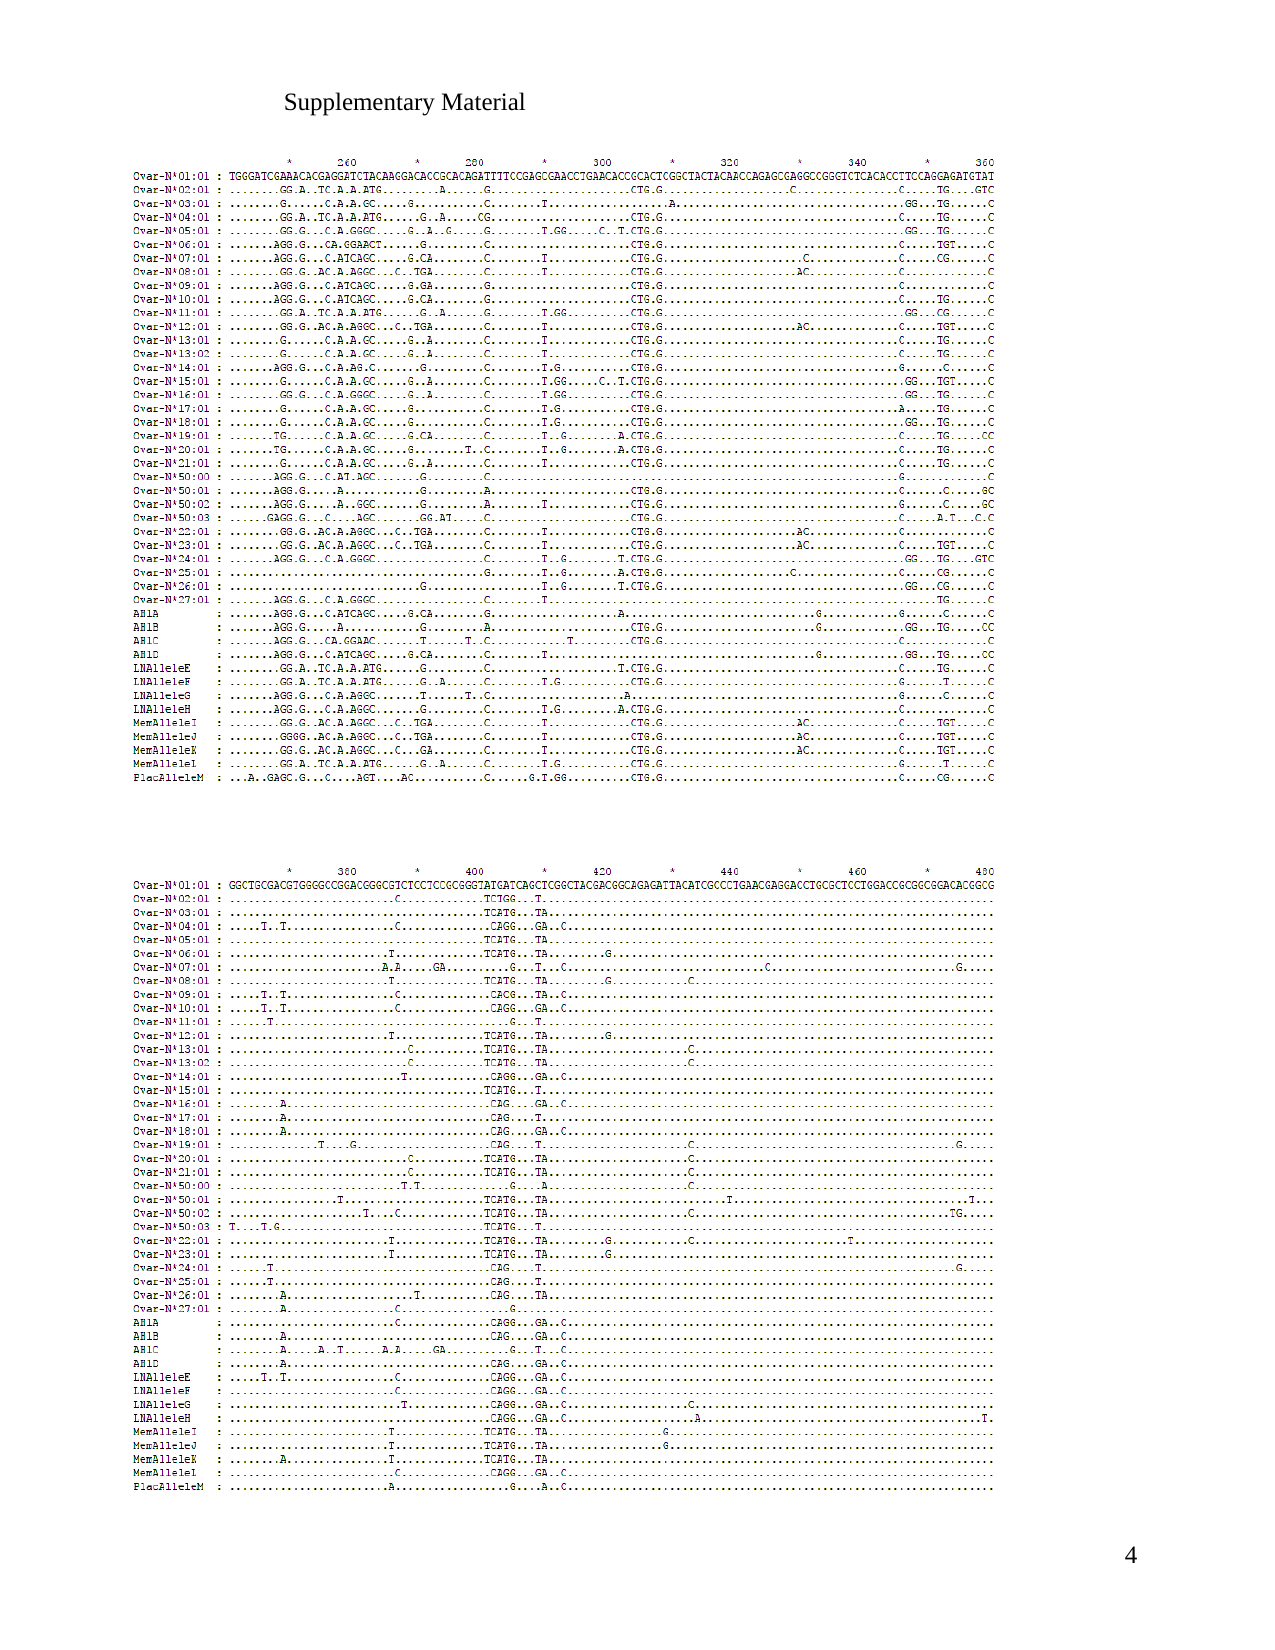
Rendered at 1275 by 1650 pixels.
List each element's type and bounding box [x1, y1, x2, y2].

picture [133, 850, 994, 1506]
picture [133, 141, 994, 797]
